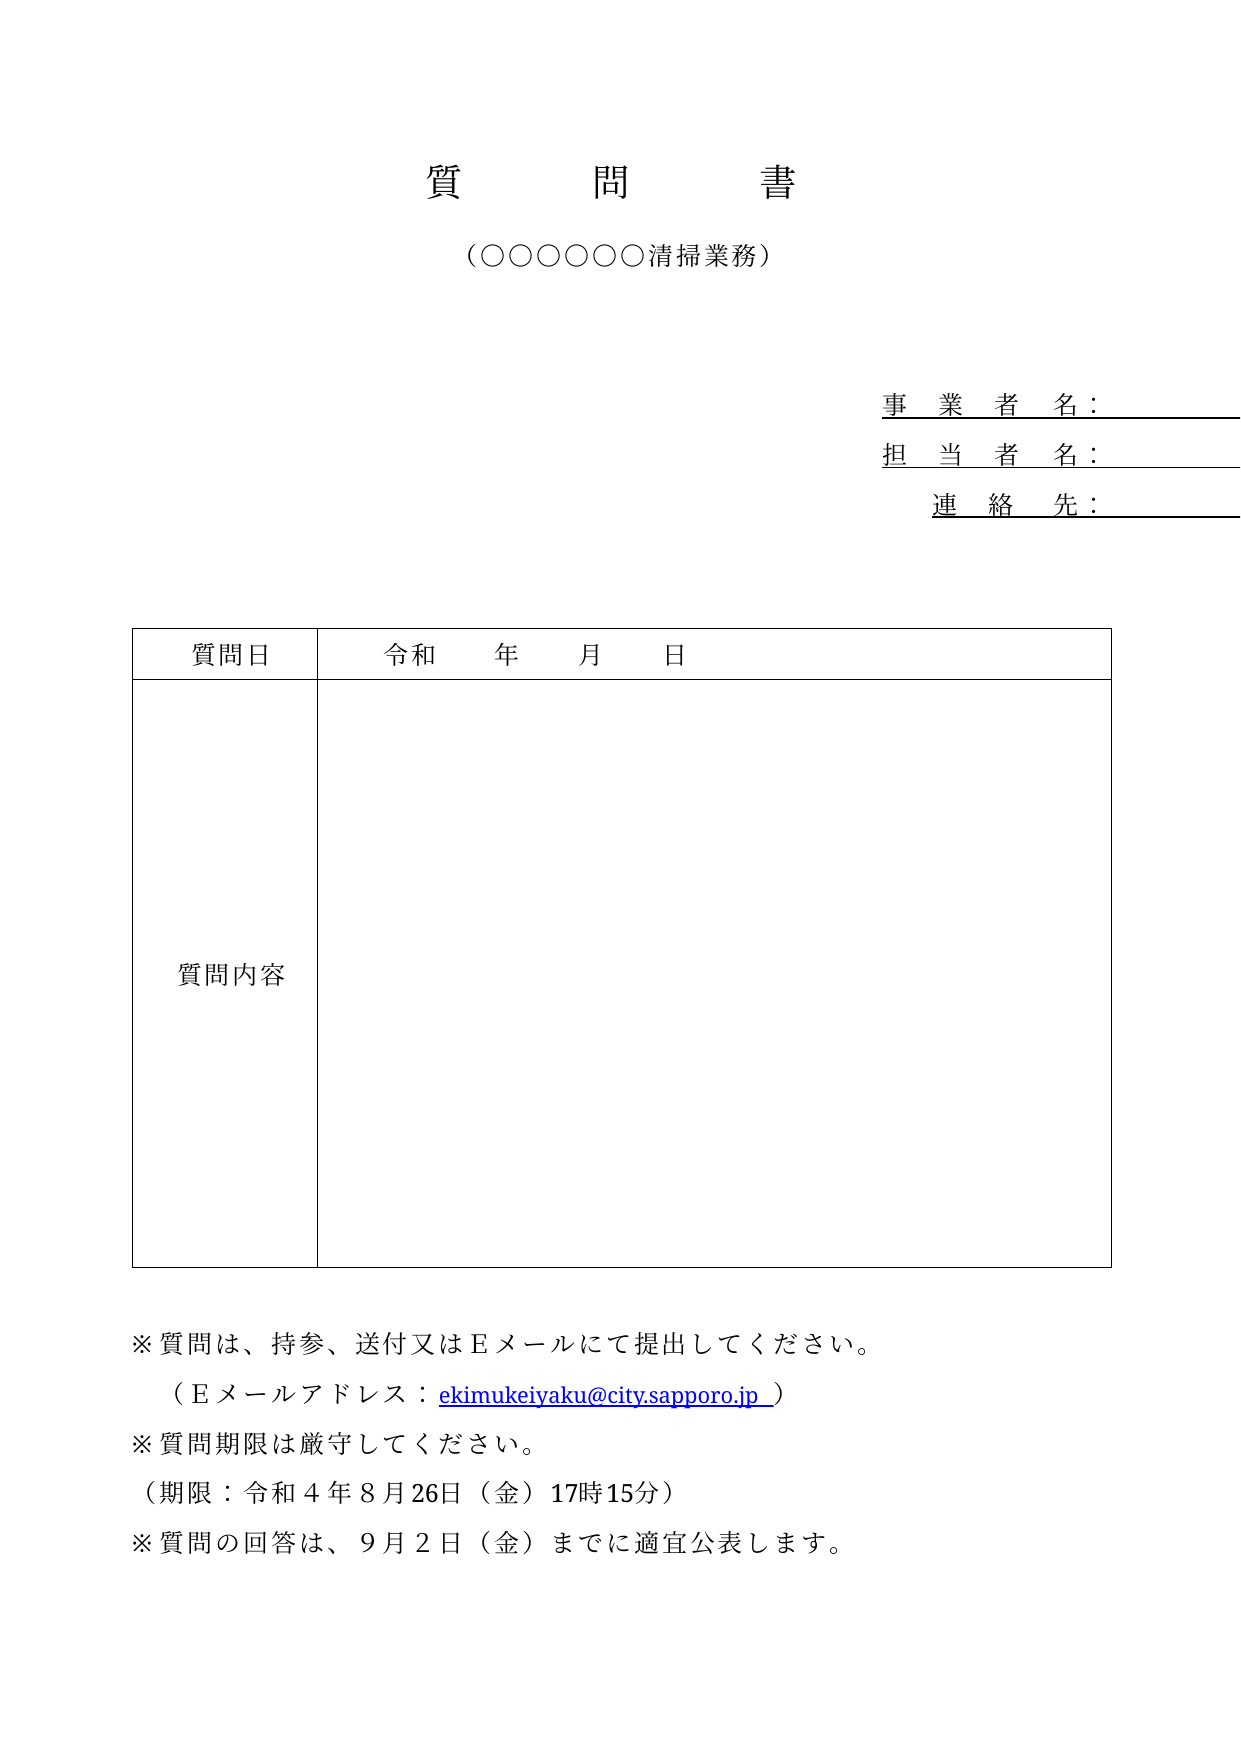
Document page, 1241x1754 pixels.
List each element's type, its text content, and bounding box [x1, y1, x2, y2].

text 連絡先： [132, 479, 1109, 528]
text ※質問期限は厳守してください。 [132, 1417, 1109, 1467]
text ※質問の回答は、９月２日（金）までに適宜公表します。 [132, 1517, 1109, 1567]
text （Ｅメールアドレス：ekimukeiyaku@city.sapporo.jp） [132, 1368, 1109, 1417]
text 質 問 書 [132, 130, 1109, 230]
text 事業者名： [132, 379, 1109, 429]
table_cell 質問内容 [133, 680, 317, 1267]
text 担当者名： [132, 429, 1109, 479]
table_header 質問日 [133, 629, 317, 679]
text （期限：令和４年８月26日（金）17時15分） [132, 1467, 1109, 1517]
text ※質問は、持参、送付又はＥメールにて提出してください。 [132, 1318, 1109, 1368]
text （〇〇〇〇〇〇清掃業務） [132, 230, 1109, 279]
table_cell [318, 680, 1111, 1267]
table_header 令和 年 月 日 [318, 629, 1111, 679]
